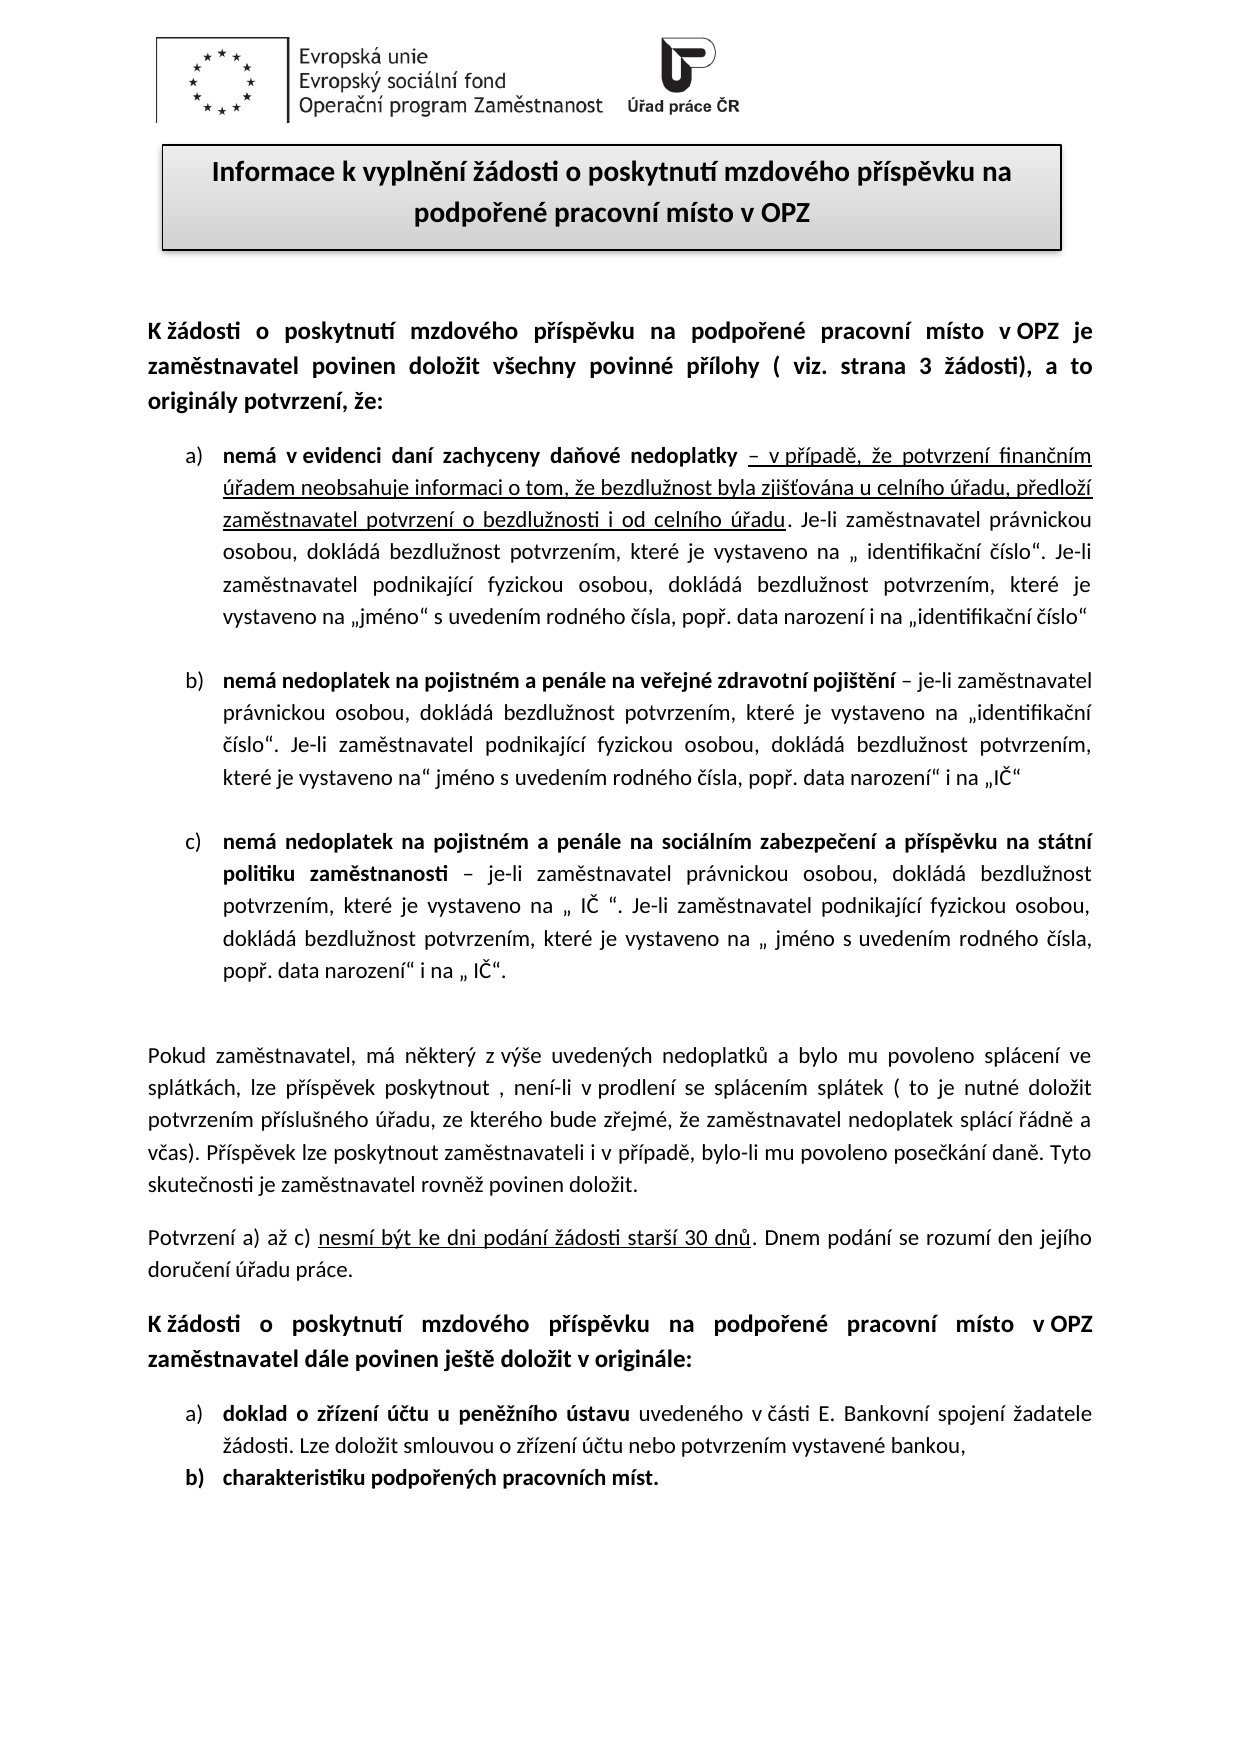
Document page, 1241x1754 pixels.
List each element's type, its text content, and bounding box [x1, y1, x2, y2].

list nemá nedoplatek na pojistném a penále na sociálním zabezpečení a příspěvku na státní politiku zaměstnanosti – je-li zaměstnavatel právnickou osobou, dokládá bezdlužnost potvrzením, které je vystaveno na „ IČ “. Je-li zaměstnavatel podnikající fyzickou osobou, dokládá bezdlužnost potvrzením, které je vystaveno na „ jméno s uvedením rodného čísla, popř. data narození“ i na „ IČ“. [185, 827, 1093, 984]
text Pokud zaměstnavatel, má některý z výše uvedených nedoplatků a bylo mu povoleno splácení ve splátkách, lze příspěvek poskytnout , není-li v prodlení se splácením splátek ( to je nutné doložit potvrzením příslušného úřadu, ze kterého bude zřejmé, že zaměstnavatel nedoplatek splácí řádně a včas). Příspěvek lze poskytnout zaměstnavateli i v případě, bylo-li mu povoleno posečkání daně. Tyto skutečnosti je zaměstnavatel rovněž povinen doložit. [148, 1041, 1093, 1198]
list nemá v evidenci daní zachyceny daňové nedoplatky – v případě, že potvrzení finančním úřadem neobsahuje informaci o tom, že bezdlužnost byla zjišťována u celního úřadu, předloží zaměstnavatel potvrzení o bezdlužnosti i od celního úřadu. Je-li zaměstnavatel právnickou osobou, dokládá bezdlužnost potvrzením, které je vystaveno na „ identifikační číslo“. Je-li zaměstnavatel podnikající fyzickou osobou, dokládá bezdlužnost potvrzením, které je vystaveno na „jméno“ s uvedením rodného čísla, popř. data narození i na „identifikační číslo“ [185, 441, 1093, 630]
list nemá nedoplatek na pojistném a penále na veřejné zdravotní pojištění – je-li zaměstnavatel právnickou osobou, dokládá bezdlužnost potvrzením, které je vystaveno na „identifikační číslo“. Je-li zaměstnavatel podnikající fyzickou osobou, dokládá bezdlužnost potvrzením, které je vystaveno na“ jméno s uvedením rodného čísla, popř. data narození“ i na „IČ“ [185, 666, 1093, 791]
text K žádosti o poskytnutí mzdového příspěvku na podpořené pracovní místo v OPZ je zaměstnavatel povinen doložit všechny povinné přílohy ( viz. strana 3 žádosti), a to originály potvrzení, že: [148, 315, 1093, 416]
list doklad o zřízení účtu u peněžního ústavu uvedeného v části E. Bankovní spojení žadatele žádosti. Lze doložit smlouvou o zřízení účtu nebo potvrzením vystavené bankou, [185, 1399, 1093, 1459]
list charakteristiku podpořených pracovních míst. [185, 1463, 1093, 1491]
text K žádosti o poskytnutí mzdového příspěvku na podpořené pracovní místo v OPZ zaměstnavatel dále povinen ještě doložit v originále: [148, 1308, 1093, 1374]
picture [248, 87, 739, 108]
text Potvrzení a) až c) nesmí být ke dni podání žádosti starší 30 dnů. Dnem podání se rozumí den jejího doručení úřadu práce. [148, 1223, 1093, 1283]
